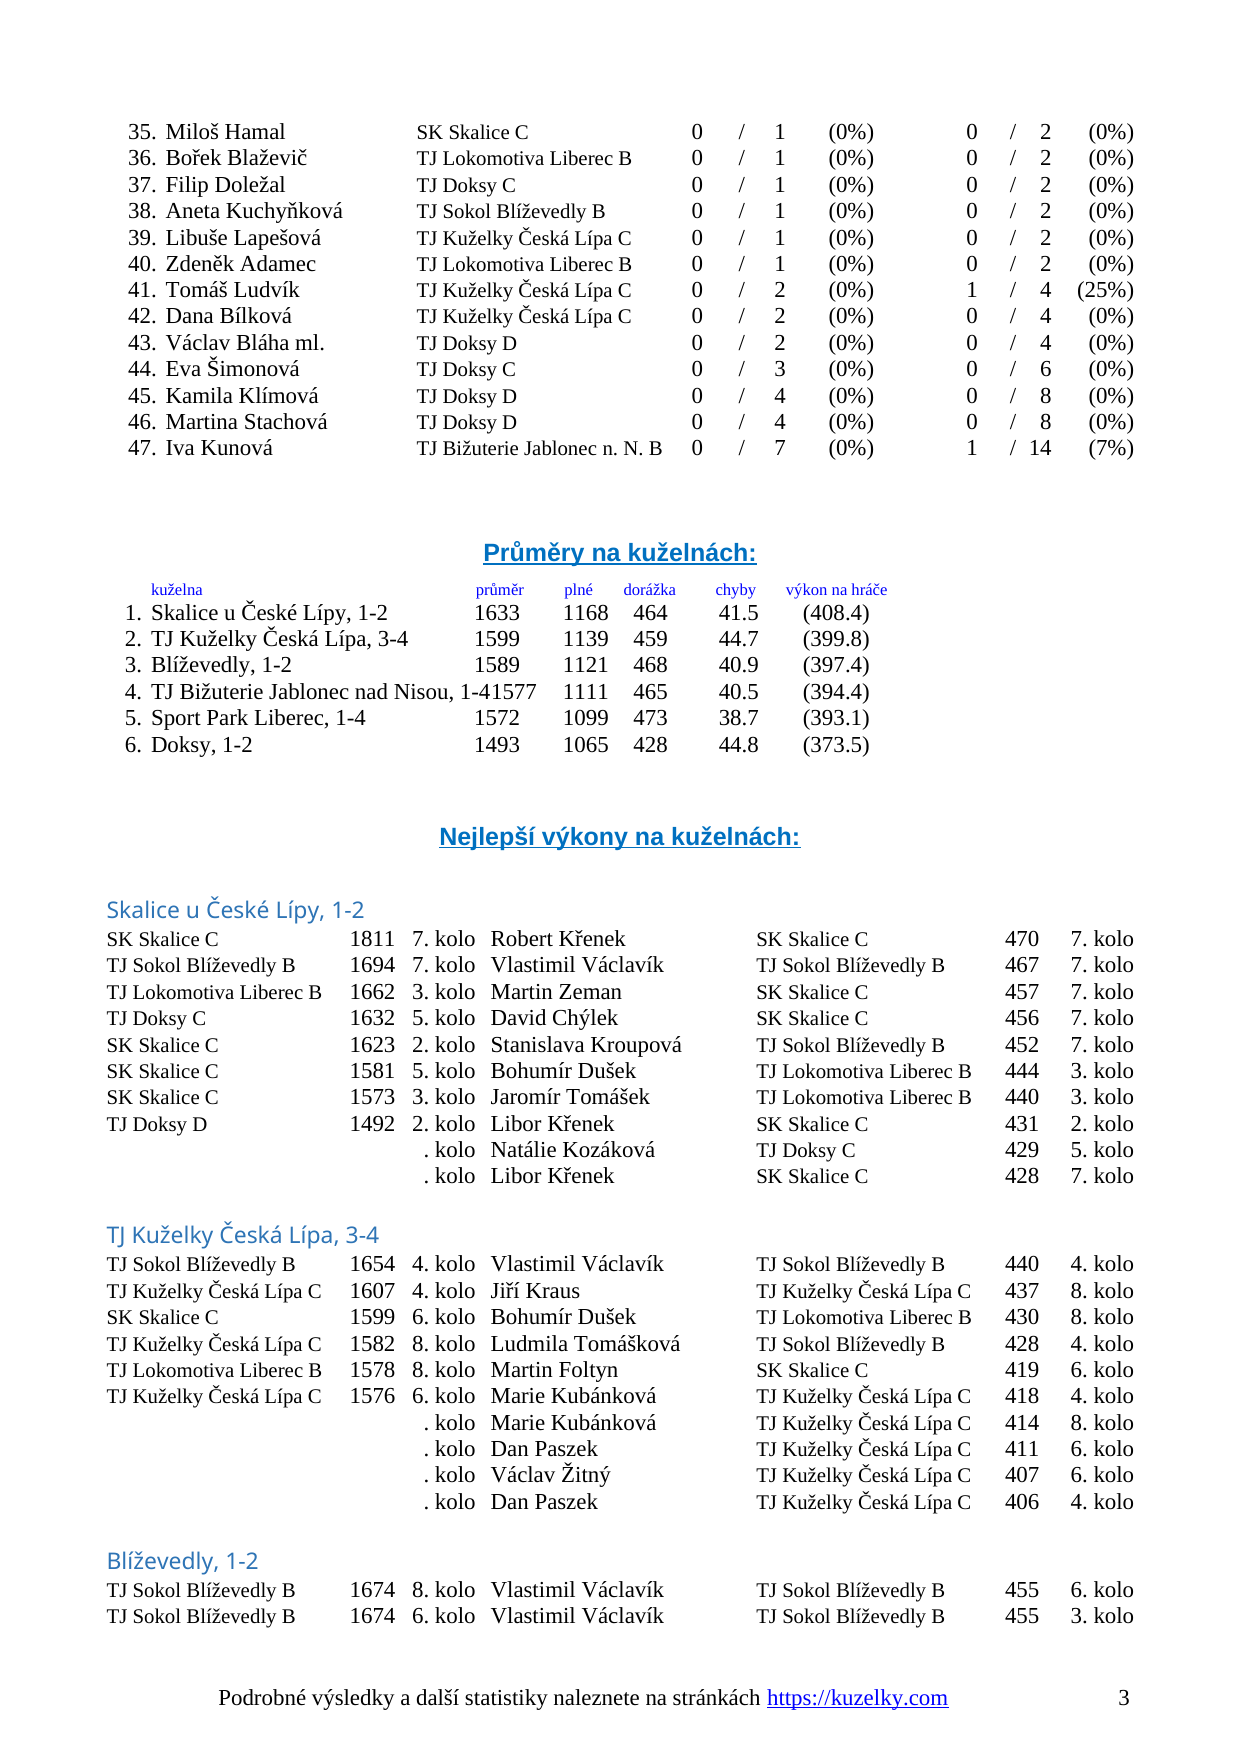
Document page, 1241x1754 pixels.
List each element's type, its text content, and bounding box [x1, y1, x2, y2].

text 1. Skalice u České Lípy, 1-2 1633 1168 464 41.5 (408.4) [106, 599, 1134, 625]
text 39. Libuše Lapešová TJ Kuželky Česká Lípa C 0 / 1 (0%) 0 / 2 (0%) [106, 223, 1134, 250]
text 6. Doksy, 1-2 1493 1065 428 44.8 (373.5) [106, 731, 1134, 757]
text 43. Václav Bláha ml. TJ Doksy D 0 / 2 (0%) 0 / 4 (0%) [106, 329, 1134, 355]
text 35. Miloš Hamal SK Skalice C 0 / 1 (0%) 0 / 2 (0%) [106, 118, 1134, 144]
text TJ Kuželky Česká Lípa C 1576 6. kolo Marie Kubánková TJ Kuželky Česká Lípa C 418 4. kolo [106, 1382, 1134, 1409]
text 2. TJ Kuželky Česká Lípa, 3-4 1599 1139 459 44.7 (399.8) [106, 625, 1134, 652]
subtitle Blíževedly, 1-2 [106, 1544, 1134, 1576]
text 4. TJ Bižuterie Jablonec nad Nisou, 1-4 1577 1111 465 40.5 (394.4) [106, 678, 1134, 704]
text . kolo Dan Paszek TJ Kuželky Česká Lípa C 411 6. kolo [106, 1435, 1134, 1461]
text 42. Dana Bílková TJ Kuželky Česká Lípa C 0 / 2 (0%) 0 / 4 (0%) [106, 303, 1134, 329]
text TJ Lokomotiva Liberec B 1578 8. kolo Martin Foltyn SK Skalice C 419 6. kolo [106, 1356, 1134, 1382]
text SK Skalice C 1623 2. kolo Stanislava Kroupová TJ Sokol Blíževedly B 452 7. kolo [106, 1031, 1134, 1057]
text SK Skalice C 1581 5. kolo Bohumír Dušek TJ Lokomotiva Liberec B 444 3. kolo [106, 1057, 1134, 1083]
text TJ Kuželky Česká Lípa C 1582 8. kolo Ludmila Tomášková TJ Sokol Blíževedly B 428 4. kolo [106, 1329, 1134, 1356]
text 41. Tomáš Ludvík TJ Kuželky Česká Lípa C 0 / 2 (0%) 1 / 4 (25%) [106, 276, 1134, 303]
text TJ Sokol Blíževedly B 1694 7. kolo Vlastimil Václavík TJ Sokol Blíževedly B 467 7. kolo [106, 952, 1134, 978]
text Průměry na kuželnách: [94, 538, 1145, 567]
text SK Skalice C 1599 6. kolo Bohumír Dušek TJ Lokomotiva Liberec B 430 8. kolo [106, 1303, 1134, 1329]
text SK Skalice C 1573 3. kolo Jaromír Tomášek TJ Lokomotiva Liberec B 440 3. kolo [106, 1083, 1134, 1110]
subtitle TJ Kuželky Česká Lípa, 3-4 [106, 1219, 1134, 1251]
text TJ Doksy C 1632 5. kolo David Chýlek SK Skalice C 456 7. kolo [106, 1004, 1134, 1031]
text kuželna průměr plné dorážka chyby výkon na hráče [106, 580, 1134, 599]
text TJ Sokol Blíževedly B 1654 4. kolo Vlastimil Václavík TJ Sokol Blíževedly B 440 4. kolo [106, 1251, 1134, 1277]
text . kolo Marie Kubánková TJ Kuželky Česká Lípa C 414 8. kolo [106, 1409, 1134, 1435]
text 44. Eva Šimonová TJ Doksy C 0 / 3 (0%) 0 / 6 (0%) [106, 355, 1134, 382]
text 3. Blíževedly, 1-2 1589 1121 468 40.9 (397.4) [106, 652, 1134, 678]
text Nejlepší výkony na kuželnách: [94, 822, 1145, 851]
subtitle Skalice u České Lípy, 1-2 [106, 894, 1134, 925]
text 36. Bořek Blaževič TJ Lokomotiva Liberec B 0 / 1 (0%) 0 / 2 (0%) [106, 144, 1134, 171]
text TJ Doksy D 1492 2. kolo Libor Křenek SK Skalice C 431 2. kolo [106, 1110, 1134, 1136]
text TJ Kuželky Česká Lípa C 1607 4. kolo Jiří Kraus TJ Kuželky Česká Lípa C 437 8. kolo [106, 1277, 1134, 1303]
text 47. Iva Kunová TJ Bižuterie Jablonec n. N. B 0 / 7 (0%) 1 / 14 (7%) [106, 434, 1134, 461]
text . kolo Libor Křenek SK Skalice C 428 7. kolo [106, 1162, 1134, 1189]
text 40. Zdeněk Adamec TJ Lokomotiva Liberec B 0 / 1 (0%) 0 / 2 (0%) [106, 250, 1134, 276]
text 45. Kamila Klímová TJ Doksy D 0 / 4 (0%) 0 / 8 (0%) [106, 382, 1134, 408]
text 38. Aneta Kuchyňková TJ Sokol Blíževedly B 0 / 1 (0%) 0 / 2 (0%) [106, 197, 1134, 223]
text . kolo Natálie Kozáková TJ Doksy C 429 5. kolo [106, 1136, 1134, 1162]
text SK Skalice C 1811 7. kolo Robert Křenek SK Skalice C 470 7. kolo [106, 925, 1134, 952]
text 46. Martina Stachová TJ Doksy D 0 / 4 (0%) 0 / 8 (0%) [106, 408, 1134, 434]
text TJ Lokomotiva Liberec B 1662 3. kolo Martin Zeman SK Skalice C 457 7. kolo [106, 978, 1134, 1004]
text TJ Sokol Blíževedly B 1674 6. kolo Vlastimil Václavík TJ Sokol Blíževedly B 455 3. kolo [106, 1602, 1134, 1628]
text . kolo Václav Žitný TJ Kuželky Česká Lípa C 407 6. kolo [106, 1461, 1134, 1488]
text . kolo Dan Paszek TJ Kuželky Česká Lípa C 406 4. kolo [106, 1488, 1134, 1514]
text 5. Sport Park Liberec, 1-4 1572 1099 473 38.7 (393.1) [106, 704, 1134, 731]
text TJ Sokol Blíževedly B 1674 8. kolo Vlastimil Václavík TJ Sokol Blíževedly B 455 6. kolo [106, 1576, 1134, 1602]
text 37. Filip Doležal TJ Doksy C 0 / 1 (0%) 0 / 2 (0%) [106, 171, 1134, 197]
